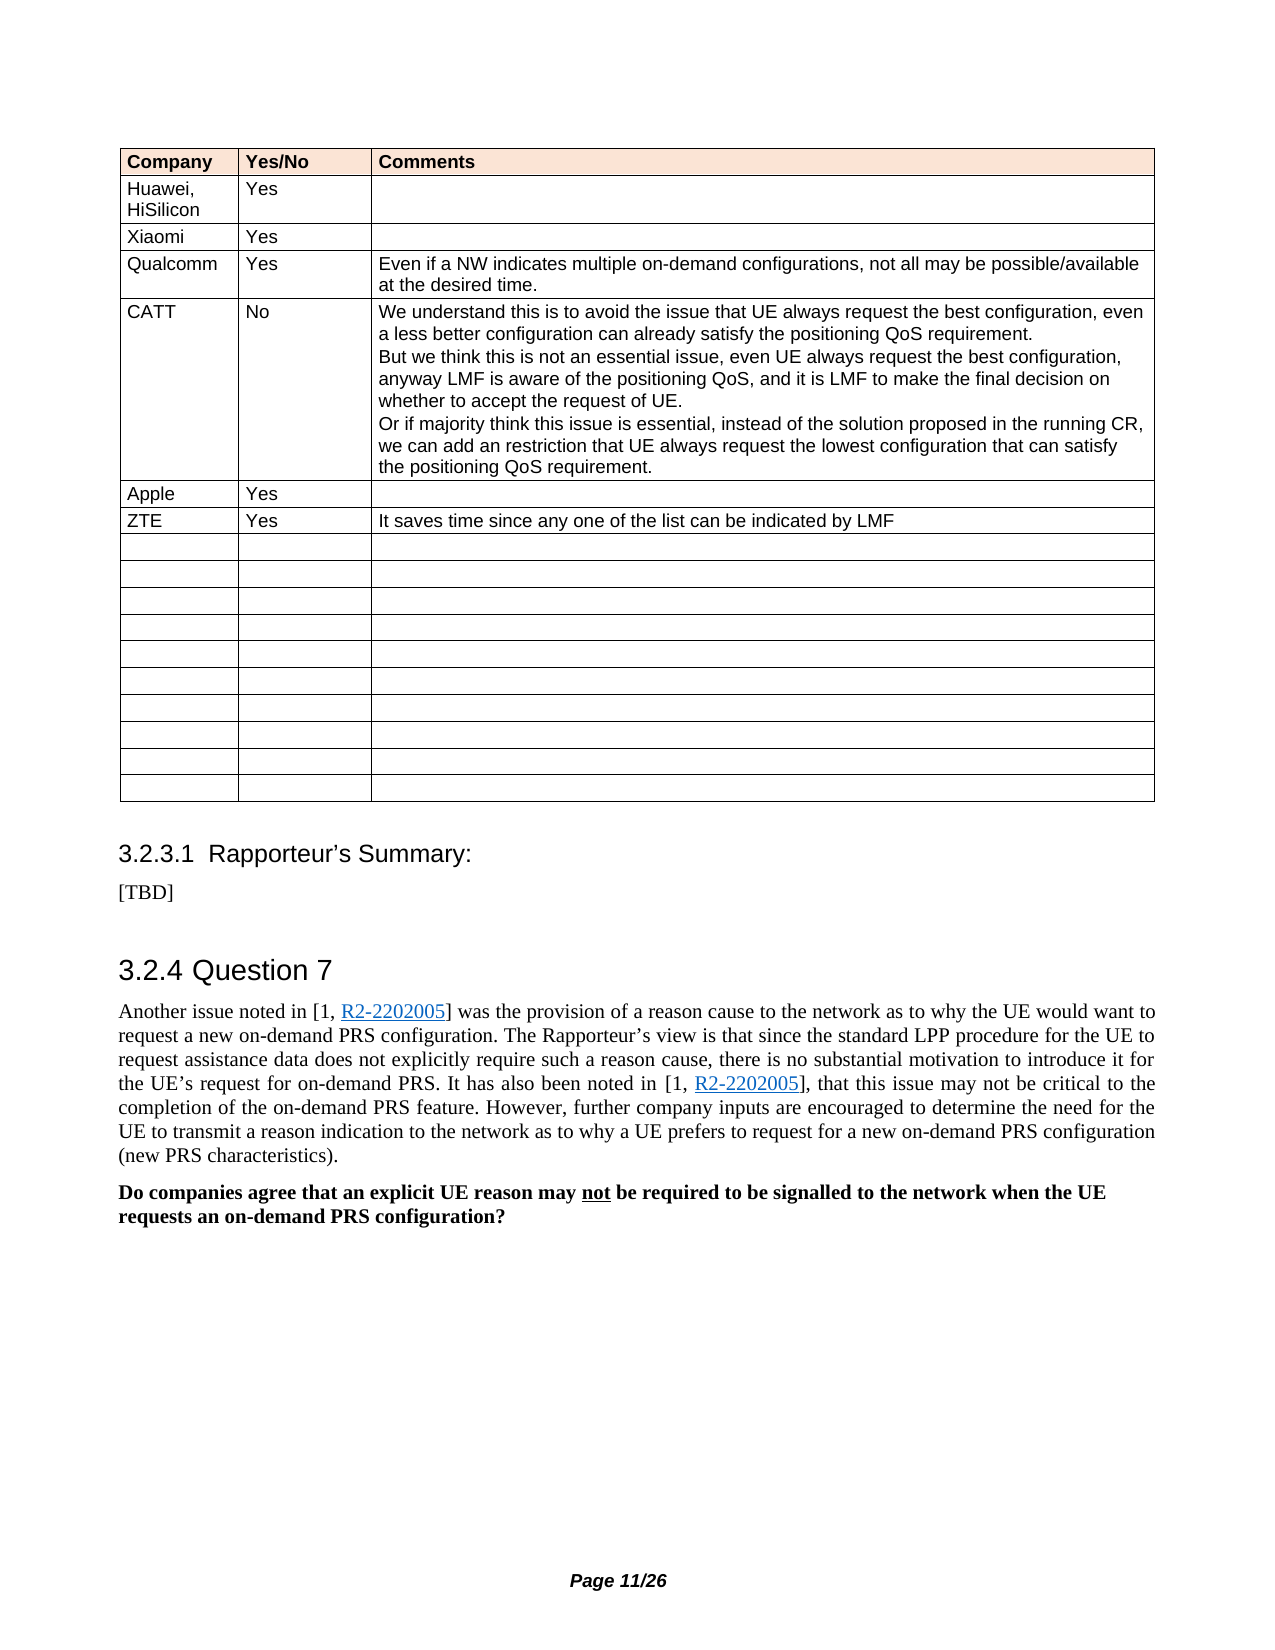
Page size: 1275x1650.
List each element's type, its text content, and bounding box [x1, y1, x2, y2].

table_header Company [121, 149, 238, 174]
table_cell [372, 588, 1154, 614]
table_cell [372, 641, 1154, 667]
table_cell [372, 224, 1154, 249]
table_cell Even if a NW indicates multiple on-demand configurations, not all may be possible/available at the desired time. [372, 251, 1154, 298]
table_cell [121, 534, 238, 560]
table_cell Qualcomm [121, 251, 238, 298]
table_cell Apple [121, 481, 238, 507]
table_cell [121, 588, 238, 614]
table_cell [372, 749, 1154, 774]
table_cell [239, 615, 371, 640]
table_cell [239, 588, 371, 614]
table_cell [239, 668, 371, 694]
table_cell Yes [239, 251, 371, 298]
table_cell No [239, 299, 371, 480]
table_cell [372, 534, 1154, 560]
text Do companies agree that an explicit UE reason may not be required to be signalled to the network when the UE requests an on-demand PRS configuration? [118, 1180, 1157, 1228]
table_cell [239, 534, 371, 560]
text [TBD] [118, 880, 1157, 904]
table_cell [121, 615, 238, 640]
table_cell [372, 481, 1154, 507]
table_cell Yes [239, 481, 371, 507]
table_cell Xiaomi [121, 224, 238, 249]
table_cell [121, 641, 238, 667]
table_cell [239, 561, 371, 587]
table_cell [239, 722, 371, 747]
table_cell [372, 561, 1154, 587]
subtitle Rapporteur’s Summary: [118, 839, 1157, 867]
subtitle Question 7 [118, 953, 1157, 987]
table_header Comments [372, 149, 1154, 174]
table_cell ZTE [121, 508, 238, 533]
table_cell [372, 695, 1154, 721]
table_cell [121, 775, 238, 801]
table_cell [121, 749, 238, 774]
table_cell [372, 176, 1154, 223]
table_cell [239, 775, 371, 801]
table_cell We understand this is to avoid the issue that UE always request the best configuration, even a less better configuration can already satisfy the positioning QoS requirement. But we think this is not an essential issue, even UE always request the best configuration, anyway LMF is aware of the positioning QoS, and it is LMF to make the final decision on whether to accept the request of UE. Or if majority think this issue is essential, instead of the solution proposed in the running CR, we can add an restriction that UE always request the lowest configuration that can satisfy the positioning QoS requirement. [372, 299, 1154, 480]
table_cell [121, 668, 238, 694]
table_cell [372, 615, 1154, 640]
table_cell It saves time since any one of the list can be indicated by LMF [372, 508, 1154, 533]
table_cell Huawei, HiSilicon [121, 176, 238, 223]
table_cell [121, 695, 238, 721]
table_cell [239, 695, 371, 721]
table_cell [372, 722, 1154, 747]
table_cell Yes [239, 508, 371, 533]
table_cell [239, 641, 371, 667]
table_cell Yes [239, 176, 371, 223]
table_cell [372, 775, 1154, 801]
text Another issue noted in [1, R2-2202005] was the provision of a reason cause to the network as to why the UE would want to request a new on-demand PRS configuration. The Rapporteur’s view is that since the standard LPP procedure for the UE to request assistance data does not explicitly require such a reason cause, there is no substantial motivation to introduce it for the UE’s request for on-demand PRS. It has also been noted in [1, R2-2202005], that this issue may not be critical to the completion of the on-demand PRS feature. However, further company inputs are encouraged to determine the need for the UE to transmit a reason indication to the network as to why a UE prefers to request for a new on-demand PRS configuration (new PRS characteristics). [118, 999, 1157, 1167]
table_cell CATT [121, 299, 238, 480]
table_cell [121, 561, 238, 587]
table_header Yes/No [239, 149, 371, 174]
table_cell [372, 668, 1154, 694]
table_cell [239, 749, 371, 774]
table_cell Yes [239, 224, 371, 249]
table_cell [121, 722, 238, 747]
